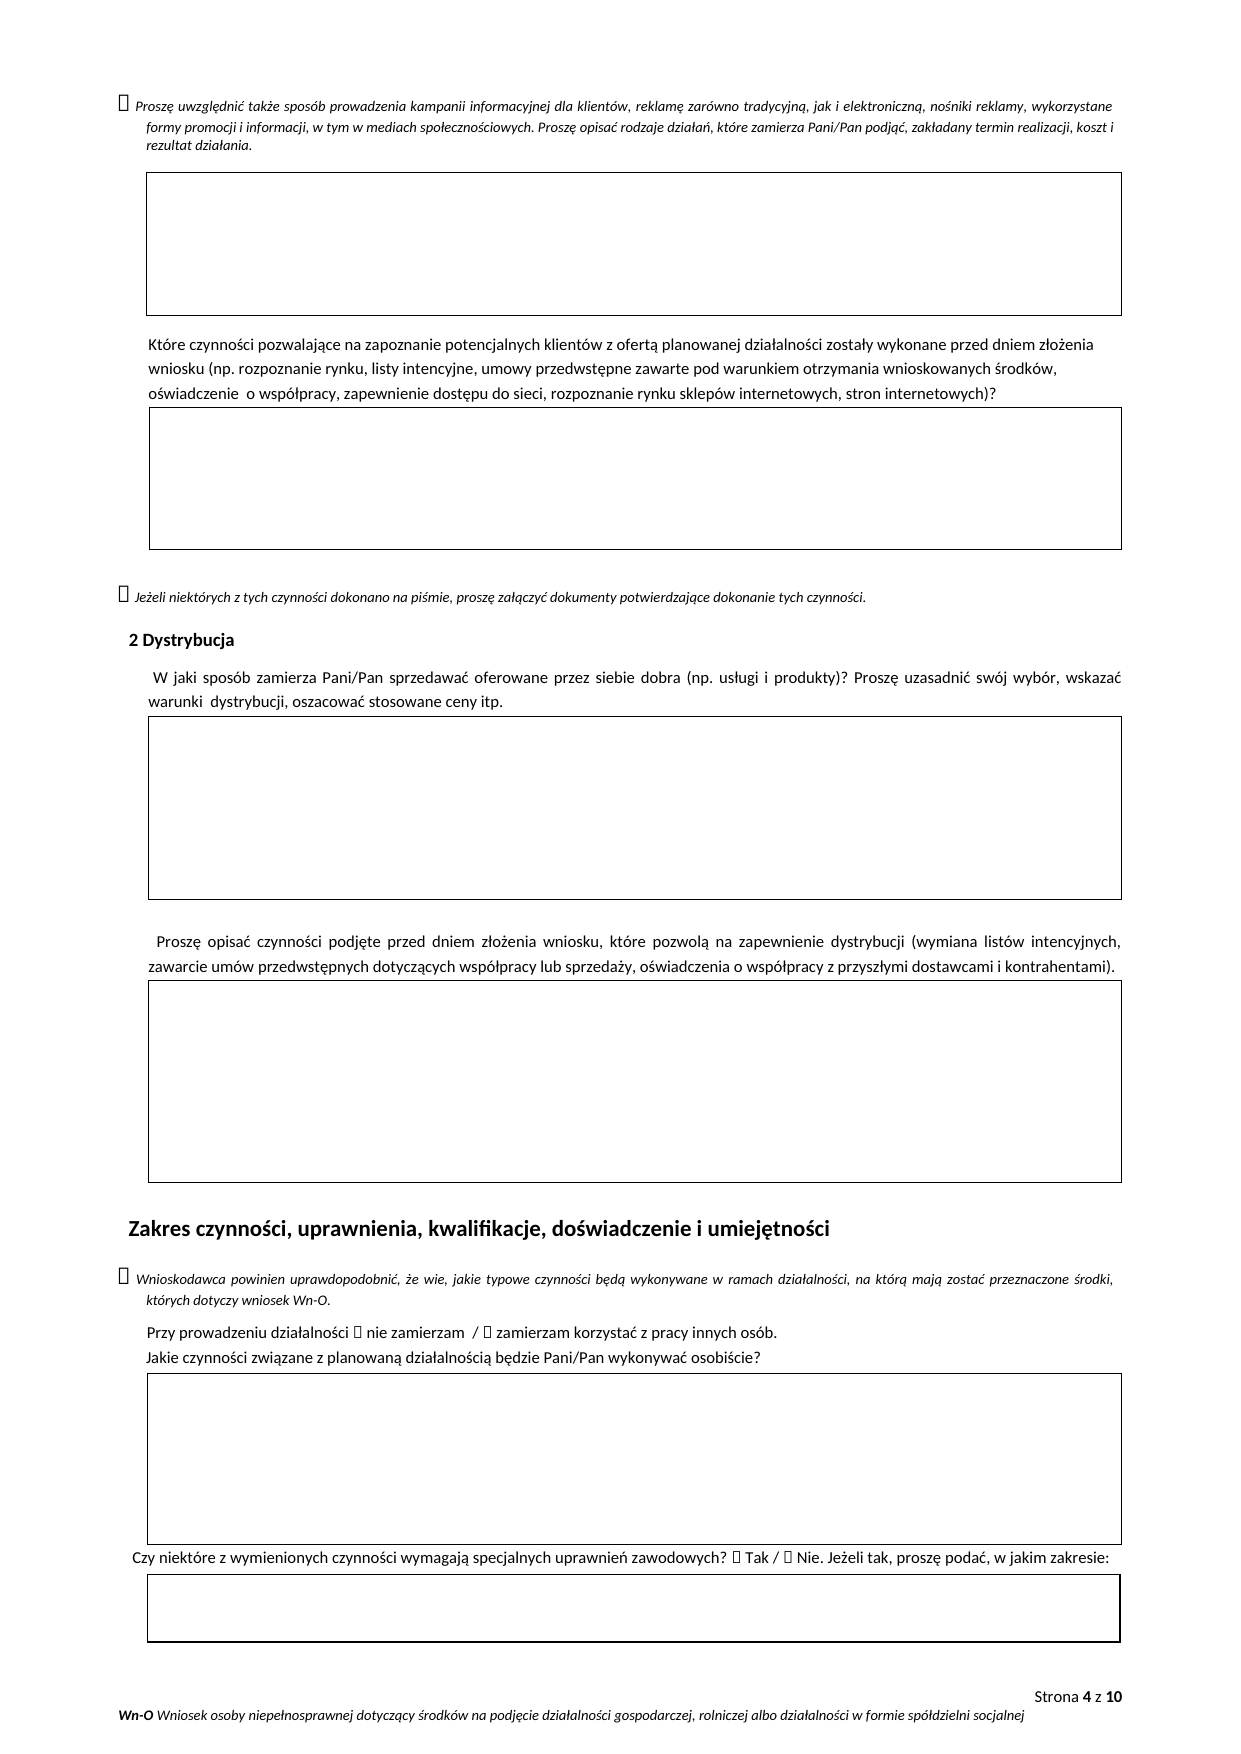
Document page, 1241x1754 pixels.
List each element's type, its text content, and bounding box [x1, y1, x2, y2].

text Które czynności pozwalające na zapoznanie potencjalnych klientów z ofertą planowanej działalności zostały wykonane przed dniem złożenia [118, 334, 1122, 354]
table_header [148, 1374, 1121, 1544]
table_header [149, 717, 1121, 899]
text  Wnioskodawca powinien uprawdopodobnić, że wie, jakie typowe czynności będą wykonywane w ramach działalności, na którą mają zostać przeznaczone środki, których dotyczy wniosek Wn-O. [117, 1260, 1116, 1309]
text oświadczenie o współpracy, zapewnienie dostępu do sieci, rozpoznanie rynku sklepów internetowych, stron internetowych)? [118, 383, 1122, 403]
text  Jeżeli niektórych z tych czynności dokonano na piśmie, proszę załączyć dokumenty potwierdzające dokonanie tych czynności. [117, 577, 1116, 609]
text Czy niektóre z wymienionych czynności wymagają specjalnych uprawnień zawodowych?  Tak /  Nie. Jeżeli tak, proszę podać, w jakim zakresie: [117, 1545, 1122, 1568]
text W jaki sposób zamierza Pani/Pan sprzedawać oferowane przez siebie dobra (np. usługi i produkty)? Proszę uzasadnić swój wybór, wskazać warunki dystrybucji, oszacować stosowane ceny itp. [130, 667, 1122, 712]
subtitle 2 Dystrybucja [129, 629, 1122, 652]
subtitle Zakres czynności, uprawnienia, kwalifikacje, doświadczenie i umiejętności [128, 1214, 1113, 1242]
text Proszę opisać czynności podjęte przed dniem złożenia wniosku, które pozwolą na zapewnienie dystrybucji (wymiana listów intencyjnych, zawarcie umów przedwstępnych dotyczących współpracy lub sprzedaży, oświadczenia o współpracy z przyszłymi dostawcami i kontrahentami). [130, 931, 1122, 976]
text Przy prowadzeniu działalności  nie zamierzam /  zamierzam korzystać z pracy innych osób. [117, 1320, 1122, 1343]
text Jakie czynności związane z planowaną działalnością będzie Pani/Pan wykonywać osobiście? [117, 1348, 1122, 1368]
table_header [150, 408, 1121, 548]
table_header [147, 173, 1121, 315]
text wniosku (np. rozpoznanie rynku, listy intencyjne, umowy przedwstępne zawarte pod warunkiem otrzymania wnioskowanych środków, [118, 358, 1122, 379]
text  Proszę uwzględnić także sposób prowadzenia kampanii informacyjnej dla klientów, reklamę zarówno tradycyjną, jak i elektroniczną, nośniki reklamy, wykorzystane formy promocji i informacji, w tym w mediach społecznościowych. Proszę opisać rodzaje działań, które zamierza Pani/Pan podjąć, zakładany termin realizacji, koszt i rezultat działania. [117, 87, 1116, 154]
table_header [148, 1575, 1119, 1641]
table_header [149, 981, 1121, 1182]
